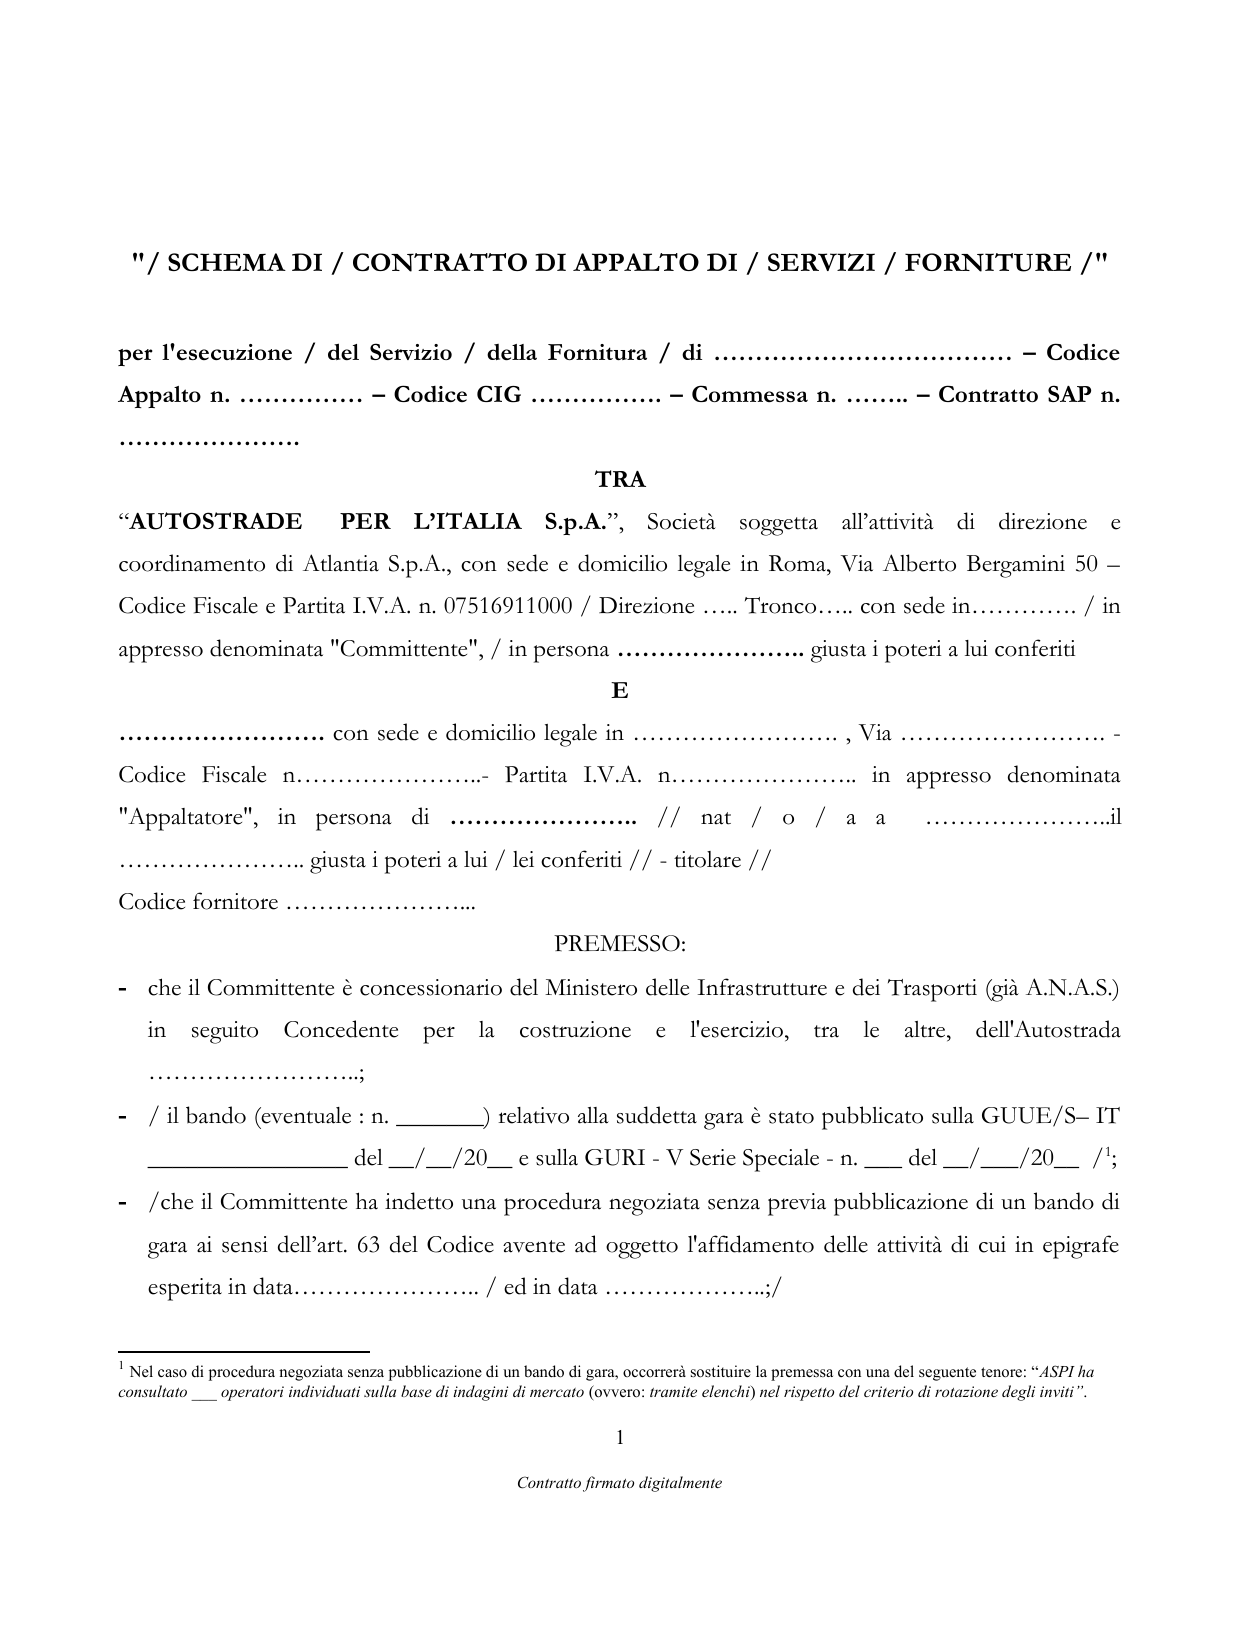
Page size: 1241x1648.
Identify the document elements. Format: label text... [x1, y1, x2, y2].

text per l'esecuzione / del Servizio / della Fornitura / di ……………………………… – Codice Appalto n. …………… – Codice CIG ……………. – Commessa n. …….. – Contratto SAP n. …………………. [118, 339, 1122, 452]
list /che il Committente ha indetto una procedura negoziata senza previa pubblicazione di un bando di gara ai sensi dell’art. 63 del Codice avente ad oggetto l'affidamento delle attività di cui in epigrafe esperita in data………………….. / ed in data ………………..;/ [118, 1186, 1122, 1301]
text “AUTOSTRADE PER L’ITALIA S.p.A.”, Società soggetta all’attività di direzione e coordinamento di Atlantia S.p.A., con sede e domicilio legale in Roma, Via Alberto Bergamini 50 – Codice Fiscale e Partita I.V.A. n. 07516911000 / Direzione ….. Tronco….. con sede in…………. / in appresso denominata "Committente", / in persona ………………….. giusta i poteri a lui conferiti [118, 508, 1122, 663]
text Codice fornitore …………………... [118, 888, 1122, 916]
list / il bando (eventuale : n. _______) relativo alla suddetta gara è stato pubblicato sulla GUUE/S– IT ________________ del __/__/20__ e sulla GURI - V Serie Speciale - n. ___ del __/___/20__ /; [118, 1100, 1122, 1172]
text TRA [118, 466, 1122, 494]
text ……………………. con sede e domicilio legale in ……………………. , Via ……………………. - Codice Fiscale n…………………..- Partita I.V.A. n………………….. in appresso denominata "Appaltatore", in persona di ………………….. // nat / o / a a …………………..il ………………….. giusta i poteri a lui / lei conferiti // - titolare // [118, 719, 1122, 873]
text PREMESSO: [118, 930, 1122, 958]
text E [118, 677, 1122, 705]
text "/ SCHEMA DI / CONTRATTO DI APPALTO DI / SERVIZI / FORNITURE /" [118, 248, 1122, 278]
list che il Committente è concessionario del Ministero delle Infrastrutture e dei Trasporti (già A.N.A.S.) in seguito Concedente per la costruzione e l'esercizio, tra le altre, dell'Autostrada ……………………..; [118, 972, 1122, 1086]
